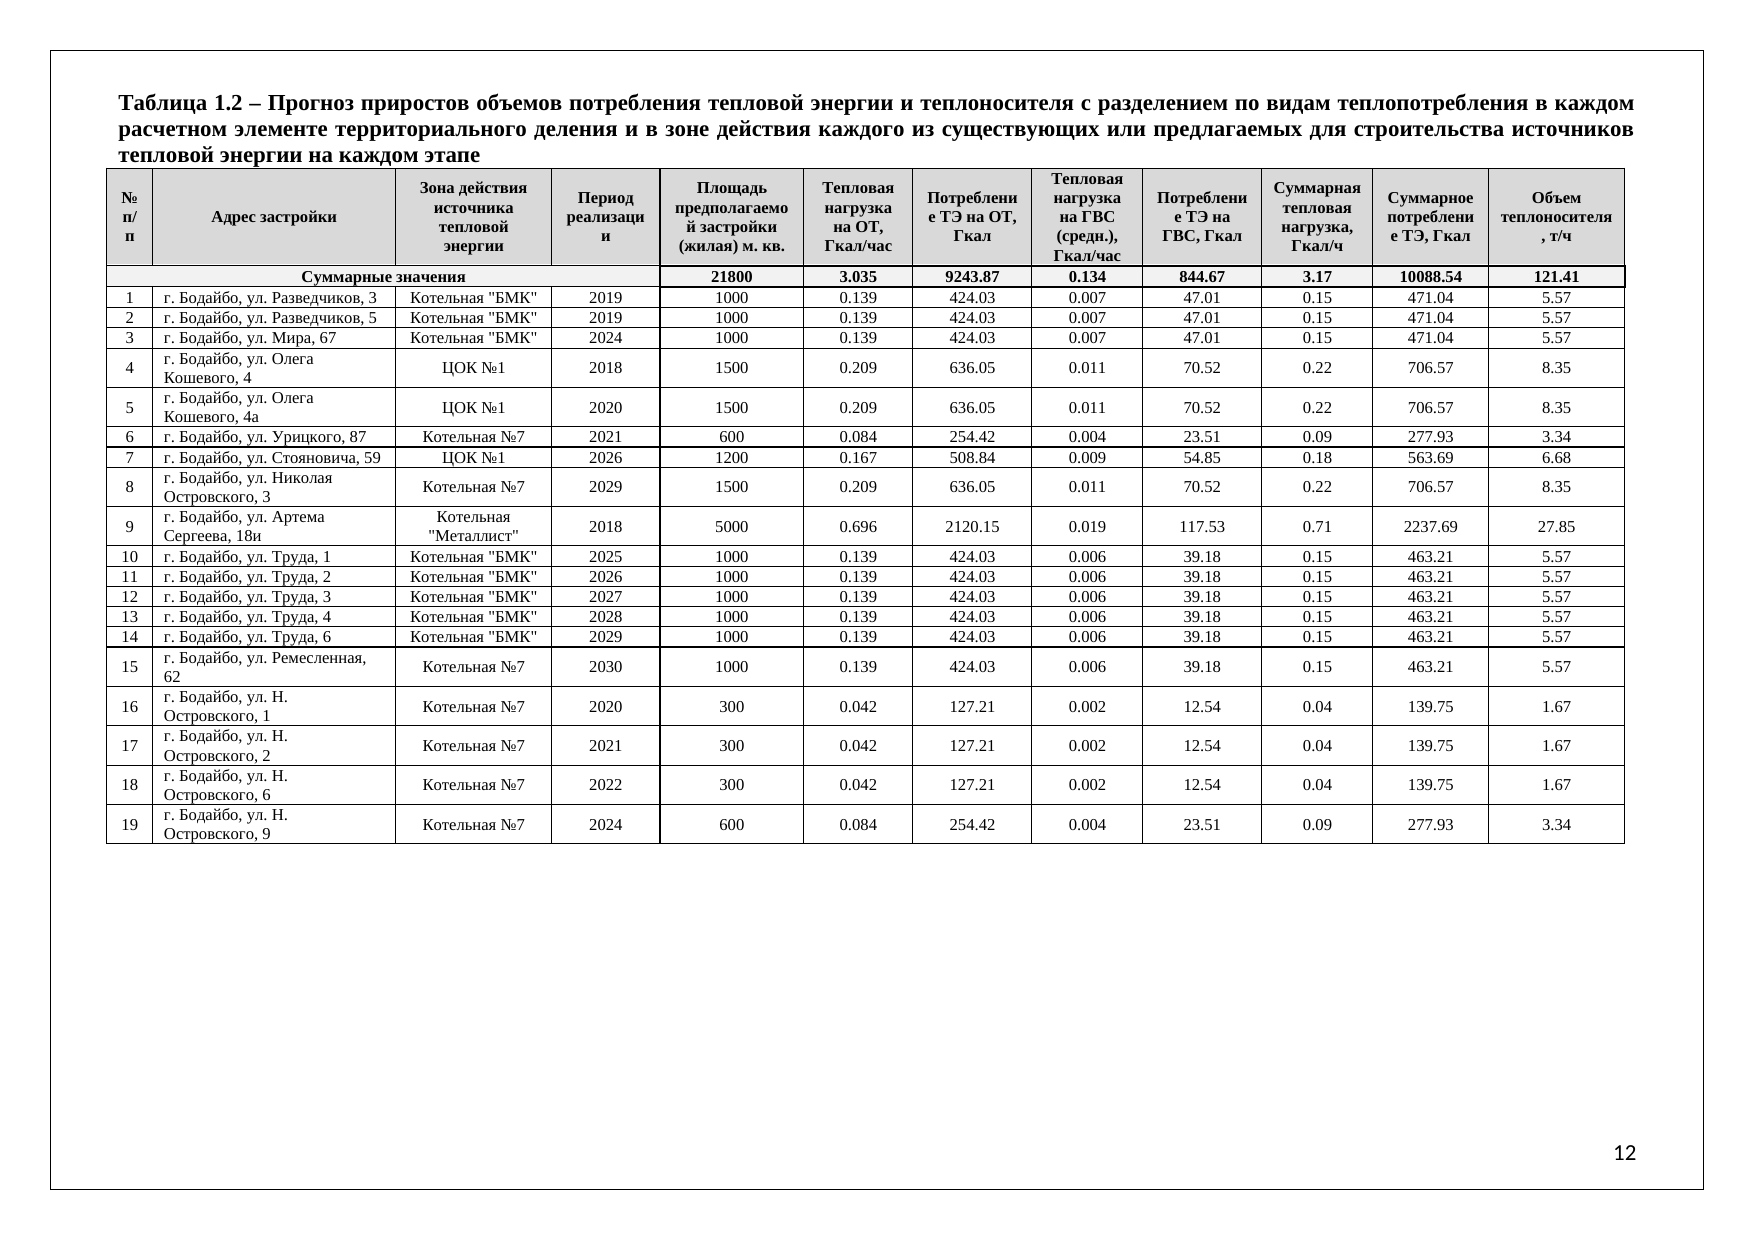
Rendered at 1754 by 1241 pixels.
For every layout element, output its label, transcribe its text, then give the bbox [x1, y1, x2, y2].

table_cell 70.52 [1143, 349, 1261, 387]
table_cell 0.15 [1262, 328, 1372, 347]
table_header № п/п [107, 169, 152, 264]
table_cell 2019 [552, 308, 659, 327]
table_cell Котельная "БМК" [396, 328, 551, 347]
table_cell 0.04 [1262, 687, 1372, 725]
table_cell 5.57 [1489, 567, 1624, 586]
table_cell 2 [107, 308, 152, 327]
table_cell 706.57 [1373, 349, 1488, 387]
table_cell 13 [107, 607, 152, 626]
table_cell 0.042 [804, 726, 912, 764]
table_cell Котельная "БМК" [396, 607, 551, 626]
table_cell 636.05 [913, 349, 1031, 387]
table_cell 424.03 [913, 607, 1031, 626]
table_cell 0.139 [804, 328, 912, 347]
table_cell 0.09 [1262, 805, 1372, 843]
table_cell 424.03 [913, 648, 1031, 686]
table_cell Котельная №7 [396, 687, 551, 725]
text Таблица 1.2 – Прогноз приростов объемов потребления тепловой энергии и теплоносителя с разделением по видам теплопотребления в каждом расчетном элементе территориального деления и в зоне действия каждого из существующих или предлагаемых для строительства источников тепловой энергии на каждом этапе [118, 89, 1636, 168]
table_cell 463.21 [1373, 648, 1488, 686]
table_cell 463.21 [1373, 567, 1488, 586]
table_cell 0.09 [1262, 427, 1372, 446]
table_cell 1.67 [1489, 687, 1624, 725]
table_cell 1.67 [1489, 766, 1624, 804]
table_cell 8.35 [1489, 349, 1624, 387]
table_cell 0.009 [1032, 448, 1142, 467]
table_cell 0.084 [804, 805, 912, 843]
table_cell 0.006 [1032, 587, 1142, 606]
table_cell 8 [107, 468, 152, 506]
table_cell 424.03 [913, 587, 1031, 606]
table_cell 47.01 [1143, 308, 1261, 327]
table_cell 12.54 [1143, 726, 1261, 764]
table_cell Котельная "БМК" [396, 308, 551, 327]
table_cell 471.04 [1373, 308, 1488, 327]
table_cell 2237.69 [1373, 507, 1488, 545]
table_cell 70.52 [1143, 388, 1261, 426]
table_cell 3.34 [1489, 805, 1624, 843]
table_cell Котельная "БМК" [396, 567, 551, 586]
table_cell 0.011 [1032, 388, 1142, 426]
table_cell 2120.15 [913, 507, 1031, 545]
table_cell 5 [107, 388, 152, 426]
table_cell 2020 [552, 687, 659, 725]
table_cell 5.57 [1489, 546, 1624, 566]
table_cell 1000 [661, 627, 803, 646]
table_cell 1000 [661, 567, 803, 586]
table_cell 0.007 [1032, 308, 1142, 327]
table_cell 7 [107, 448, 152, 467]
table_cell 1000 [661, 328, 803, 347]
table_cell 424.03 [913, 328, 1031, 347]
table_cell 15 [107, 648, 152, 686]
table_cell 706.57 [1373, 388, 1488, 426]
table_header Объем теплоносителя, т/ч [1489, 169, 1624, 264]
table_cell ЦОК №1 [396, 349, 551, 387]
table_cell 0.007 [1032, 288, 1142, 307]
table_cell ЦОК №1 [396, 448, 551, 467]
table_cell г. Бодайбо, ул. Н. Островского, 9 [153, 805, 395, 843]
table_cell 2026 [552, 448, 659, 467]
table_cell г. Бодайбо, ул. Труда, 3 [153, 587, 395, 606]
table_cell г. Бодайбо, ул. Стояновича, 59 [153, 448, 395, 467]
table_cell г. Бодайбо, ул. Николая Островского, 3 [153, 468, 395, 506]
table_cell 0.15 [1262, 288, 1372, 307]
table_cell 21800 [661, 267, 803, 286]
table_cell 0.22 [1262, 388, 1372, 426]
table_cell 117.53 [1143, 507, 1261, 545]
table_cell 2029 [552, 627, 659, 646]
table_cell 277.93 [1373, 427, 1488, 446]
table_cell 2020 [552, 388, 659, 426]
table_cell 1000 [661, 607, 803, 626]
table_cell 1500 [661, 349, 803, 387]
table_cell 424.03 [913, 627, 1031, 646]
table_cell 139.75 [1373, 766, 1488, 804]
table_cell 424.03 [913, 546, 1031, 566]
table_cell 2030 [552, 648, 659, 686]
table_cell 4 [107, 349, 152, 387]
table_cell г. Бодайбо, ул. Н. Островского, 6 [153, 766, 395, 804]
table_cell 563.69 [1373, 448, 1488, 467]
table_cell 1000 [661, 288, 803, 307]
table_cell 1200 [661, 448, 803, 467]
table_cell 471.04 [1373, 328, 1488, 347]
table_cell 0.002 [1032, 687, 1142, 725]
table_cell 0.139 [804, 587, 912, 606]
table_cell 636.05 [913, 468, 1031, 506]
table_cell 18 [107, 766, 152, 804]
table_cell 2026 [552, 567, 659, 586]
table_cell 19 [107, 805, 152, 843]
table_cell 844.67 [1143, 267, 1261, 286]
table_header Суммарная тепловая нагрузка, Гкал/ч [1262, 169, 1372, 264]
table_cell 0.209 [804, 388, 912, 426]
table_cell 39.18 [1143, 648, 1261, 686]
table_cell 508.84 [913, 448, 1031, 467]
table_cell 0.007 [1032, 328, 1142, 347]
table_cell 6.68 [1489, 448, 1624, 467]
table_cell 6 [107, 427, 152, 446]
table_cell 1000 [661, 648, 803, 686]
table_cell 0.006 [1032, 627, 1142, 646]
table_cell 0.011 [1032, 468, 1142, 506]
table_cell г. Бодайбо, ул. Артема Сергеева, 18и [153, 507, 395, 545]
table_cell 0.04 [1262, 726, 1372, 764]
table_header Адрес застройки [153, 169, 395, 264]
table_cell 0.006 [1032, 607, 1142, 626]
table_cell 70.52 [1143, 468, 1261, 506]
table_cell 2028 [552, 607, 659, 626]
table_cell Суммарные значения [107, 266, 659, 286]
table_cell 0.006 [1032, 648, 1142, 686]
table_cell 2019 [552, 287, 659, 307]
table_cell Котельная "БМК" [396, 287, 551, 307]
table_cell г. Бодайбо, ул. Труда, 4 [153, 607, 395, 626]
table_cell 5.57 [1489, 308, 1624, 327]
table_cell г. Бодайбо, ул. Разведчиков, 3 [153, 287, 395, 307]
table_cell 39.18 [1143, 627, 1261, 646]
table_cell 39.18 [1143, 587, 1261, 606]
table_cell 2021 [552, 427, 659, 446]
table_cell 0.18 [1262, 448, 1372, 467]
table_header Период реализации [552, 169, 659, 264]
table_cell 1 [107, 287, 152, 307]
table_cell 424.03 [913, 567, 1031, 586]
table_cell 0.15 [1262, 587, 1372, 606]
table_cell Котельная №7 [396, 468, 551, 506]
table_cell 2022 [552, 766, 659, 804]
table_cell 424.03 [913, 308, 1031, 327]
table_cell г. Бодайбо, ул. Олега Кошевого, 4а [153, 388, 395, 426]
table_cell 127.21 [913, 726, 1031, 764]
table_cell г. Бодайбо, ул. Мира, 67 [153, 328, 395, 347]
table_cell 0.167 [804, 448, 912, 467]
table_cell г. Бодайбо, ул. Урицкого, 87 [153, 427, 395, 446]
table_cell 300 [661, 766, 803, 804]
table_cell 12.54 [1143, 687, 1261, 725]
table_cell 0.15 [1262, 607, 1372, 626]
table_cell 47.01 [1143, 328, 1261, 347]
table_cell г. Бодайбо, ул. Н. Островского, 2 [153, 726, 395, 764]
table_cell 5.57 [1489, 648, 1624, 686]
table_cell г. Бодайбо, ул. Разведчиков, 5 [153, 308, 395, 327]
table_cell Котельная "БМК" [396, 627, 551, 646]
table_cell 5.57 [1489, 288, 1624, 307]
table_cell 5000 [661, 507, 803, 545]
table_cell 0.042 [804, 687, 912, 725]
table_cell Котельная "БМК" [396, 546, 551, 566]
table_cell г. Бодайбо, ул. Ремесленная, 62 [153, 648, 395, 686]
table_cell 47.01 [1143, 288, 1261, 307]
table_header Тепловая нагрузка на ОТ, Гкал/час [804, 169, 912, 264]
table_cell 2018 [552, 349, 659, 387]
table_cell 1000 [661, 308, 803, 327]
table_cell 1500 [661, 468, 803, 506]
table_cell 127.21 [913, 766, 1031, 804]
table_cell 0.15 [1262, 308, 1372, 327]
table_cell 0.696 [804, 507, 912, 545]
table_cell 0.002 [1032, 766, 1142, 804]
table_cell 0.15 [1262, 627, 1372, 646]
table_cell 0.15 [1262, 567, 1372, 586]
table_cell 139.75 [1373, 687, 1488, 725]
table_cell г. Бодайбо, ул. Н. Островского, 1 [153, 687, 395, 725]
table_cell 0.209 [804, 468, 912, 506]
table_cell 2029 [552, 468, 659, 506]
table_cell 11 [107, 567, 152, 586]
table_cell 0.139 [804, 607, 912, 626]
table_cell 463.21 [1373, 587, 1488, 606]
table_cell 3.17 [1262, 267, 1372, 286]
table_cell 0.084 [804, 427, 912, 446]
table_cell 0.139 [804, 546, 912, 566]
table_cell 39.18 [1143, 546, 1261, 566]
table_cell Котельная №7 [396, 766, 551, 804]
table_cell 1500 [661, 388, 803, 426]
table_header Тепловая нагрузка на ГВС (средн.), Гкал/час [1032, 169, 1142, 264]
table_cell 0.011 [1032, 349, 1142, 387]
table_cell 10088.54 [1373, 267, 1488, 286]
table_cell 2025 [552, 546, 659, 566]
table_cell 139.75 [1373, 726, 1488, 764]
table_cell 300 [661, 726, 803, 764]
table_cell 463.21 [1373, 607, 1488, 626]
table_cell 14 [107, 627, 152, 646]
table_cell Котельная "Металлист" [396, 507, 551, 545]
table_cell 0.006 [1032, 546, 1142, 566]
table_cell 5.57 [1489, 328, 1624, 347]
table_cell 39.18 [1143, 607, 1261, 626]
table_cell 463.21 [1373, 546, 1488, 566]
table_cell 16 [107, 687, 152, 725]
table_cell 277.93 [1373, 805, 1488, 843]
table_cell 0.71 [1262, 507, 1372, 545]
table_cell г. Бодайбо, ул. Труда, 1 [153, 546, 395, 566]
table_cell 10 [107, 546, 152, 566]
table_cell 254.42 [913, 427, 1031, 446]
table_cell 127.21 [913, 687, 1031, 725]
table_cell 0.042 [804, 766, 912, 804]
table_cell 0.004 [1032, 427, 1142, 446]
table_cell Котельная №7 [396, 427, 551, 446]
table_cell 0.006 [1032, 567, 1142, 586]
table_cell 23.51 [1143, 427, 1261, 446]
table_cell г. Бодайбо, ул. Труда, 6 [153, 627, 395, 646]
table_header Потребление ТЭ на ОТ, Гкал [913, 169, 1031, 264]
table_header Потребление ТЭ на ГВС, Гкал [1143, 169, 1261, 264]
table_cell 5.57 [1489, 607, 1624, 626]
table_cell 12.54 [1143, 766, 1261, 804]
table_cell 1000 [661, 546, 803, 566]
table_cell 5.57 [1489, 627, 1624, 646]
table_cell Котельная №7 [396, 726, 551, 764]
table_cell 3.34 [1489, 427, 1624, 446]
table_cell 0.004 [1032, 805, 1142, 843]
table_cell Котельная №7 [396, 648, 551, 686]
table_cell 600 [661, 805, 803, 843]
table_header Зона действия источника тепловой энергии [396, 169, 551, 264]
table_cell 0.139 [804, 627, 912, 646]
table_cell 121.41 [1489, 267, 1624, 286]
table_cell 636.05 [913, 388, 1031, 426]
table_cell 54.85 [1143, 448, 1261, 467]
table_cell 0.04 [1262, 766, 1372, 804]
table_cell 17 [107, 726, 152, 764]
table_cell Котельная "БМК" [396, 587, 551, 606]
table_cell 0.134 [1032, 267, 1142, 286]
table_cell Котельная №7 [396, 805, 551, 843]
table_cell ЦОК №1 [396, 388, 551, 426]
table_cell 0.139 [804, 567, 912, 586]
table_cell 706.57 [1373, 468, 1488, 506]
table_cell 3 [107, 328, 152, 347]
table_cell 2021 [552, 726, 659, 764]
table_cell 0.22 [1262, 468, 1372, 506]
table_cell 0.002 [1032, 726, 1142, 764]
table_cell 0.019 [1032, 507, 1142, 545]
table_cell 600 [661, 427, 803, 446]
table_cell 0.22 [1262, 349, 1372, 387]
table_cell 5.57 [1489, 587, 1624, 606]
table_cell 424.03 [913, 288, 1031, 307]
table_cell 300 [661, 687, 803, 725]
table_cell 254.42 [913, 805, 1031, 843]
table_cell 8.35 [1489, 468, 1624, 506]
table_cell 9 [107, 507, 152, 545]
table_header Площадь предполагаемой застройки (жилая) м. кв. [661, 169, 803, 264]
table_cell 463.21 [1373, 627, 1488, 646]
table_cell 39.18 [1143, 567, 1261, 586]
table_cell г. Бодайбо, ул. Труда, 2 [153, 567, 395, 586]
table_cell 3.035 [804, 267, 912, 286]
table_cell 8.35 [1489, 388, 1624, 426]
table_cell 2024 [552, 805, 659, 843]
table_cell 471.04 [1373, 288, 1488, 307]
table_cell 23.51 [1143, 805, 1261, 843]
table_cell 0.139 [804, 288, 912, 307]
table_cell 2018 [552, 507, 659, 545]
table_cell г. Бодайбо, ул. Олега Кошевого, 4 [153, 349, 395, 387]
table_cell 1000 [661, 587, 803, 606]
table_cell 0.209 [804, 349, 912, 387]
table_cell 2024 [552, 328, 659, 347]
table_cell 9243.87 [913, 267, 1031, 286]
table_cell 12 [107, 587, 152, 606]
table_cell 2027 [552, 587, 659, 606]
table_cell 0.15 [1262, 648, 1372, 686]
table_cell 0.139 [804, 308, 912, 327]
table_cell 1.67 [1489, 726, 1624, 764]
table_cell 27.85 [1489, 507, 1624, 545]
table_cell 0.139 [804, 648, 912, 686]
table_cell 0.15 [1262, 546, 1372, 566]
table_header Суммарное потребление ТЭ, Гкал [1373, 169, 1488, 264]
